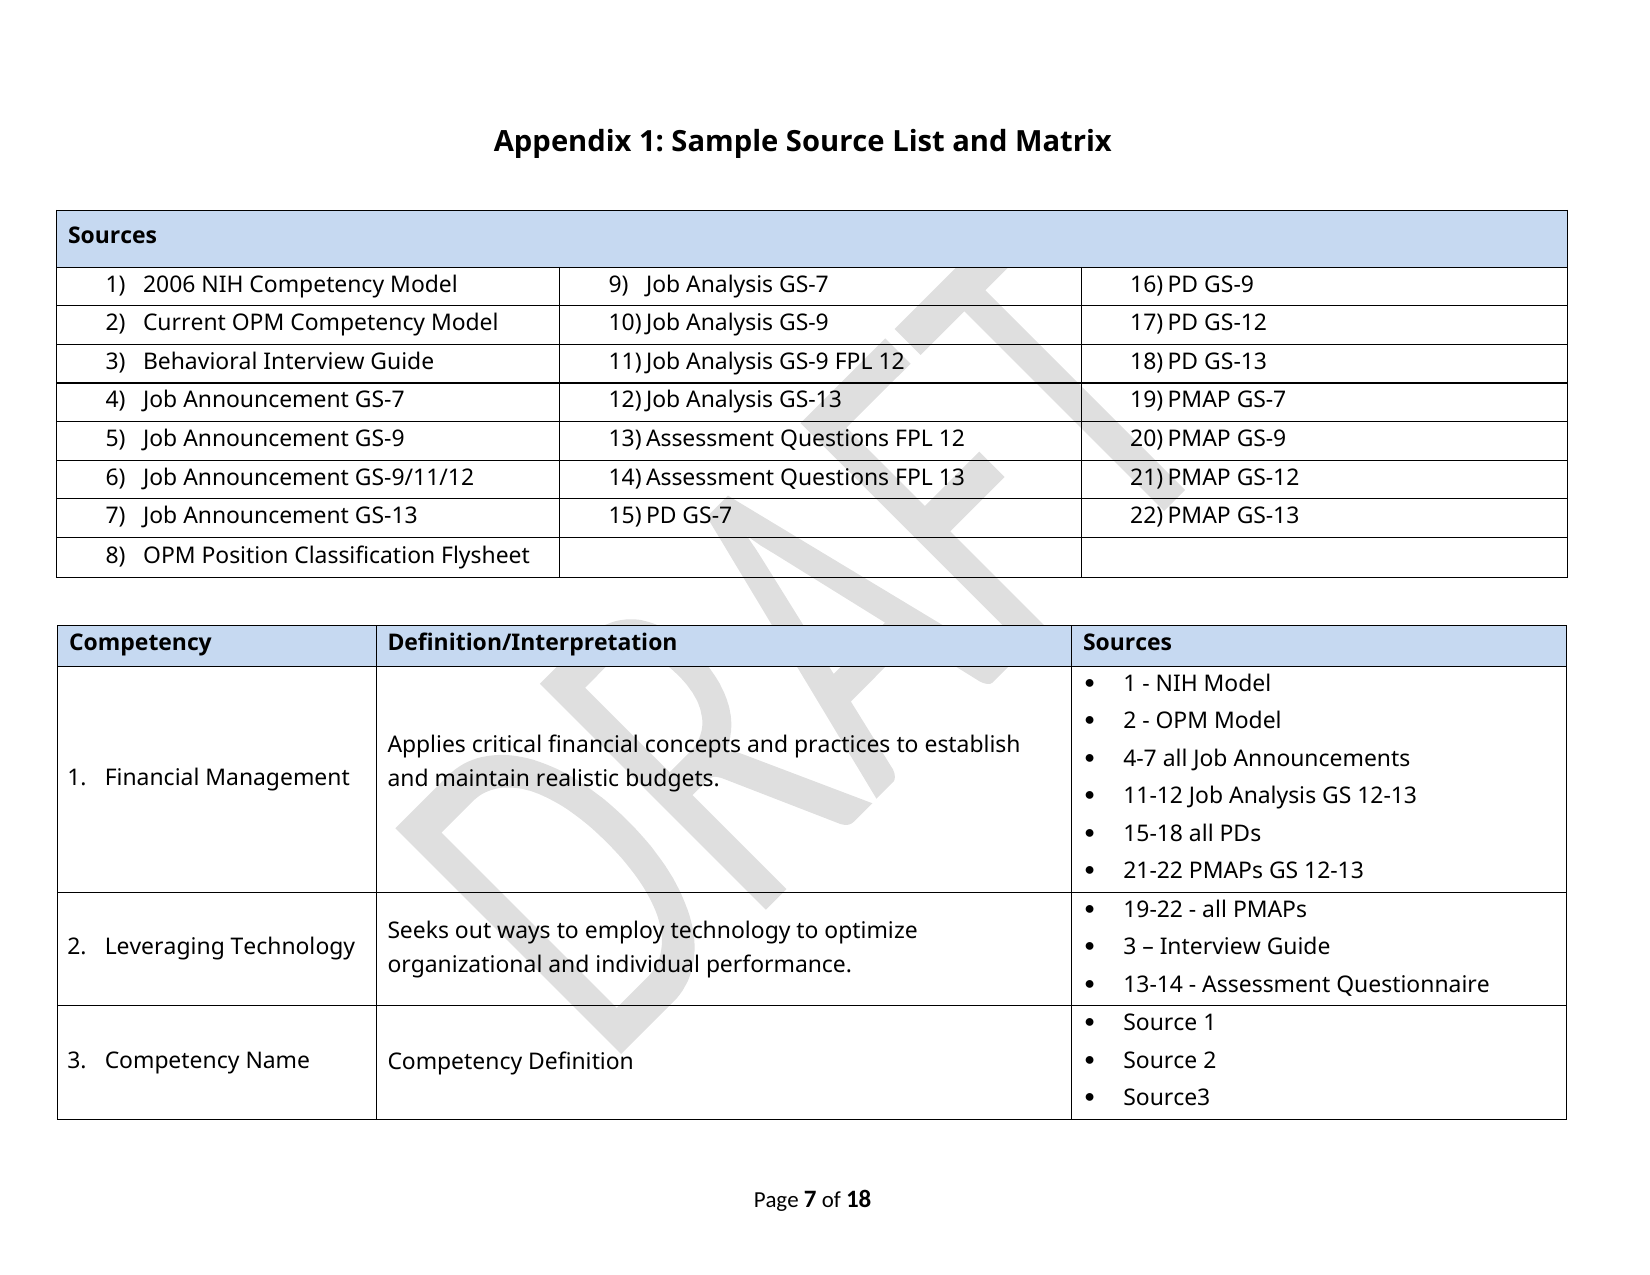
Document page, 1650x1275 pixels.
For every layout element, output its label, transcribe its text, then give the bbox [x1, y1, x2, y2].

table_cell Assessment Questions FPL 13 [560, 461, 1081, 498]
table_header Sources [57, 211, 1567, 267]
table_cell [1082, 538, 1567, 577]
table_cell PD GS-9 [1082, 268, 1567, 305]
table_cell Job Analysis GS-9 FPL 12 [560, 345, 1081, 382]
table_cell Behavioral Interview Guide [57, 345, 559, 382]
table_cell Job Announcement GS-9/11/12 [57, 461, 559, 498]
table_header Definition/Interpretation [377, 626, 1071, 666]
table_cell PD GS-7 [560, 499, 1081, 537]
table_cell Competency Definition [377, 1006, 1071, 1119]
table_cell Leveraging Technology [58, 893, 376, 1005]
table_cell Job Announcement GS-13 [57, 499, 559, 537]
table_cell 1 - NIH Model 2 - OPM Model 4-7 all Job Announcements 11-12 Job Analysis GS 12-13 15-18 all PDs 21-22 PMAPs GS 12-13 [1072, 667, 1566, 892]
table_cell Job Announcement GS-9 [57, 422, 559, 459]
table_cell Source 1 Source 2 Source3 [1072, 1006, 1566, 1119]
table_cell PD GS-13 [1082, 345, 1567, 382]
table_header Competency [58, 626, 376, 666]
table_cell OPM Position Classification Flysheet [57, 538, 559, 577]
table_cell [560, 538, 1081, 577]
table_cell PD GS-12 [1082, 306, 1567, 344]
table_cell Competency Name [58, 1006, 376, 1119]
table_cell Seeks out ways to employ technology to optimize organizational and individual performance. [377, 893, 1071, 1005]
table_cell 2006 NIH Competency Model [57, 268, 559, 305]
table_cell Applies critical financial concepts and practices to establish and maintain realistic budgets. [377, 667, 1071, 892]
table_cell PMAP GS-13 [1082, 499, 1567, 537]
table_cell Assessment Questions FPL 12 [560, 422, 1081, 459]
table_cell Job Analysis GS-13 [560, 384, 1081, 421]
table_cell Financial Management [58, 667, 376, 892]
table_cell Current OPM Competency Model [57, 306, 559, 344]
table_cell PMAP GS-9 [1082, 422, 1567, 459]
table_cell Job Announcement GS-7 [57, 384, 559, 421]
table_cell PMAP GS-12 [1082, 461, 1567, 498]
table_cell Job Analysis GS-7 [560, 268, 1081, 305]
table_header Sources [1072, 626, 1566, 666]
table_cell Job Analysis GS-9 [560, 306, 1081, 344]
text Appendix 1: Sample Source List and Matrix [76, 120, 1530, 160]
table_cell 19-22 - all PMAPs 3 – Interview Guide 13-14 - Assessment Questionnaire [1072, 893, 1566, 1005]
table_cell PMAP GS-7 [1082, 384, 1567, 421]
